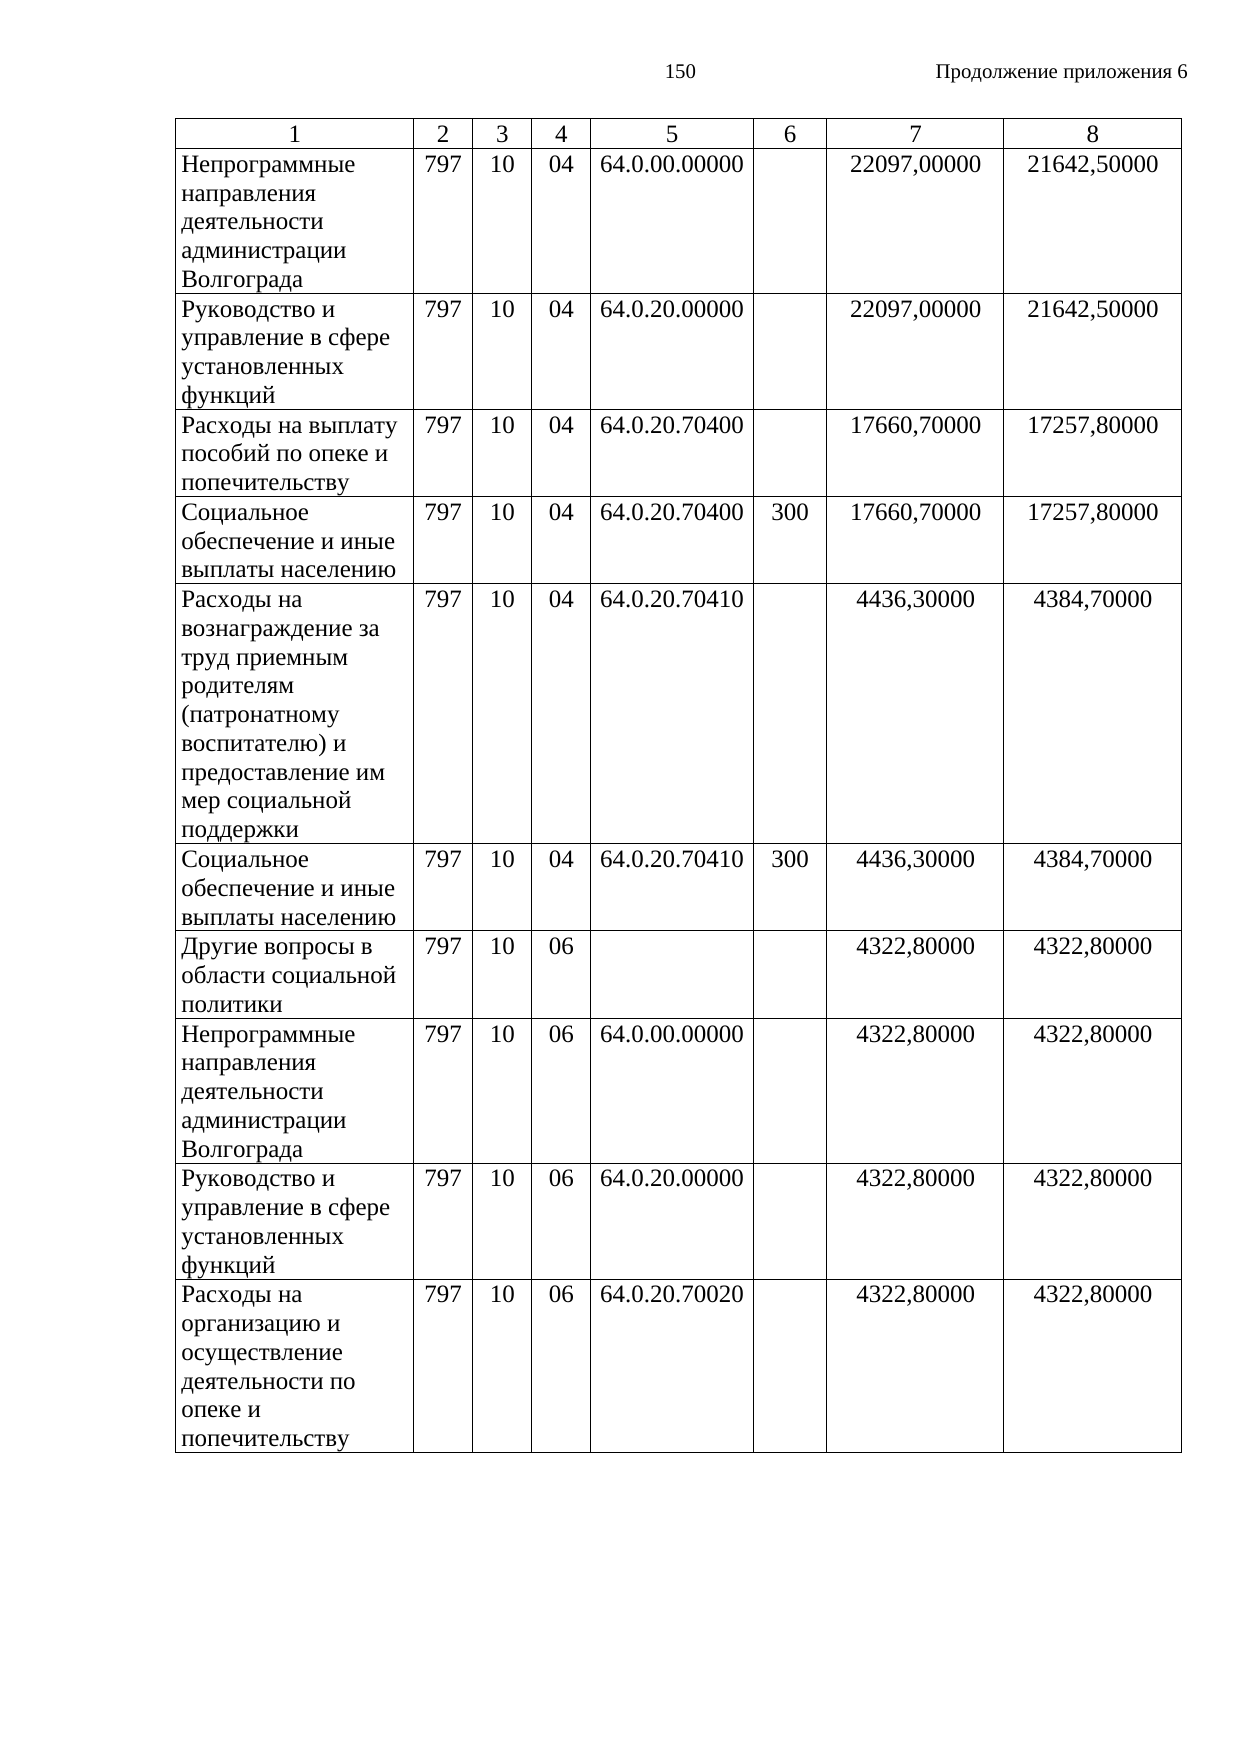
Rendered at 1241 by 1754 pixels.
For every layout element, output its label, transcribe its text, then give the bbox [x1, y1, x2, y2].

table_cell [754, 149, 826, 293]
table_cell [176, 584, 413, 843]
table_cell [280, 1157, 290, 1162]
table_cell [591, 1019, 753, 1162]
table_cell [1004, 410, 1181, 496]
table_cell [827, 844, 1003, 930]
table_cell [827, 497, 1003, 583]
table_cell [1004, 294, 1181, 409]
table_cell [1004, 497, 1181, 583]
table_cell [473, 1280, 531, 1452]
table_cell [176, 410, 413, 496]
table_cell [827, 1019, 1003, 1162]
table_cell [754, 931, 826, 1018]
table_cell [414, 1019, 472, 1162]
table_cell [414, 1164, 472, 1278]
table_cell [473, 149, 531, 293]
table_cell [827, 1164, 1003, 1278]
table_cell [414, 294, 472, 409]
table_header 4 [532, 119, 590, 148]
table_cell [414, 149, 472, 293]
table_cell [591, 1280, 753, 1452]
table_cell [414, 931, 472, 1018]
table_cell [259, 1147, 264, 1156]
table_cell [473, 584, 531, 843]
table_header 3 [473, 119, 531, 148]
table_header 1 [176, 119, 413, 148]
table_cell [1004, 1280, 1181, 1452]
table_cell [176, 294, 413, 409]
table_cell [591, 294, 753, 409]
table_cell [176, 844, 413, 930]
table_header 6 [754, 119, 826, 148]
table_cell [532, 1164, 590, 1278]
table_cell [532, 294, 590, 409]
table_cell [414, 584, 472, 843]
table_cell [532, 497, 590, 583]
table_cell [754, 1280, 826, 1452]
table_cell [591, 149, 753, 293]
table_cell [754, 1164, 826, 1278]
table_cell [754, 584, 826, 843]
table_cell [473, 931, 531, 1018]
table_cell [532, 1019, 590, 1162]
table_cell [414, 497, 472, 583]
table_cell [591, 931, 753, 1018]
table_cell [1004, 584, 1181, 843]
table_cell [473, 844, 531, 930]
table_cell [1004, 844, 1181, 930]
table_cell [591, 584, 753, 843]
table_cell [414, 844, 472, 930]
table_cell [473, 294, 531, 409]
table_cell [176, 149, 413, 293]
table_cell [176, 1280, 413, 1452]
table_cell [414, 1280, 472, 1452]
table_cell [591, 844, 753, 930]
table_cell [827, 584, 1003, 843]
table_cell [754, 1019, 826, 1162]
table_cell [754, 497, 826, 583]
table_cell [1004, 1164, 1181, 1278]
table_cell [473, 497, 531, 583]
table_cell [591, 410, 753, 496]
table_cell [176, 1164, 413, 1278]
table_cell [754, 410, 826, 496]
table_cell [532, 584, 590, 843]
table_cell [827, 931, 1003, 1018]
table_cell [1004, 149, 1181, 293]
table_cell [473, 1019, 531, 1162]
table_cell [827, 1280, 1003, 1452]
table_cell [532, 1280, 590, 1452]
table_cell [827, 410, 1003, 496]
table_header 8 [1004, 119, 1181, 148]
table_header 2 [414, 119, 472, 148]
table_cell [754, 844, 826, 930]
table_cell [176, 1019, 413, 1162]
table_header 5 [591, 119, 753, 148]
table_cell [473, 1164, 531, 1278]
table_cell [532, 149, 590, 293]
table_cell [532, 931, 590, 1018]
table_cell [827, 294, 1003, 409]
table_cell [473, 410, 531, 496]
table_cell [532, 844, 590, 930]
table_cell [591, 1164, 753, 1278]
table_header 7 [827, 119, 1003, 148]
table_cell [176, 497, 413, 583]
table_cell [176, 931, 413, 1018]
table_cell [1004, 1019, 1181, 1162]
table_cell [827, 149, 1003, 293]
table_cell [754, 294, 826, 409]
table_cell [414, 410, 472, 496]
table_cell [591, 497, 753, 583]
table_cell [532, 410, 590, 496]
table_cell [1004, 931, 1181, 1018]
